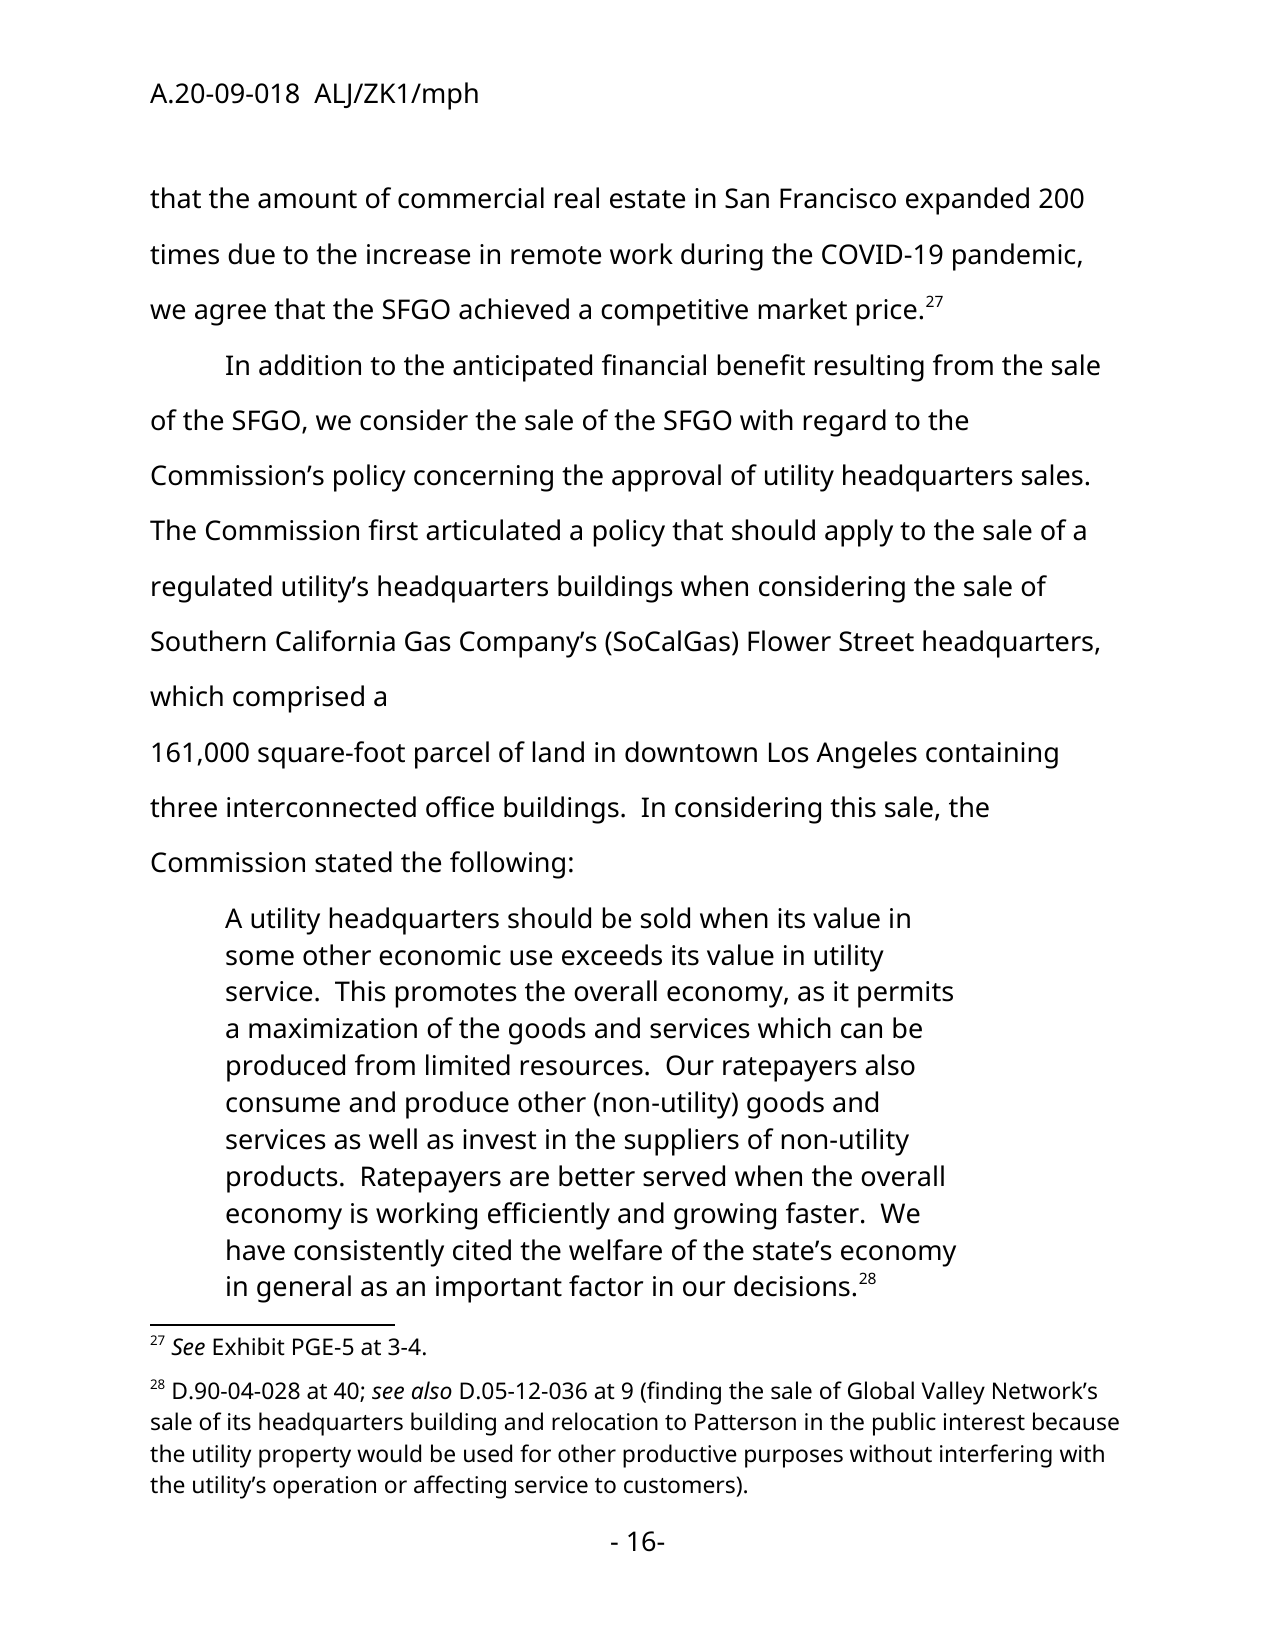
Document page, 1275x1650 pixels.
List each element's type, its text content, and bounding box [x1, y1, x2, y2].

text A utility headquarters should be sold when its value in some other economic use exceeds its value in utility service. This promotes the overall economy, as it permits a maximization of the goods and services which can be produced from limited resources. Our ratepayers also consume and produce other (non-utility) goods and services as well as invest in the suppliers of non-utility products. Ratepayers are better served when the overall economy is working efficiently and growing faster. We have consistently cited the welfare of the state’s economy in general as an important factor in our decisions. [225, 899, 975, 1305]
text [150, 180, 1125, 327]
text In addition to the anticipated financial benefit resulting from the sale of the SFGO, we consider the sale of the SFGO with regard to the Commission’s policy concerning the approval of utility headquarters sales. The Commission first articulated a policy that should apply to the sale of a regulated utility’s headquarters buildings when considering the sale of Southern California Gas Company’s (SoCalGas) Flower Street headquarters, which comprised a 161,000 square-foot parcel of land in downtown Los Angeles containing three interconnected office buildings. In considering this sale, the Commission stated the following: [150, 346, 1125, 881]
